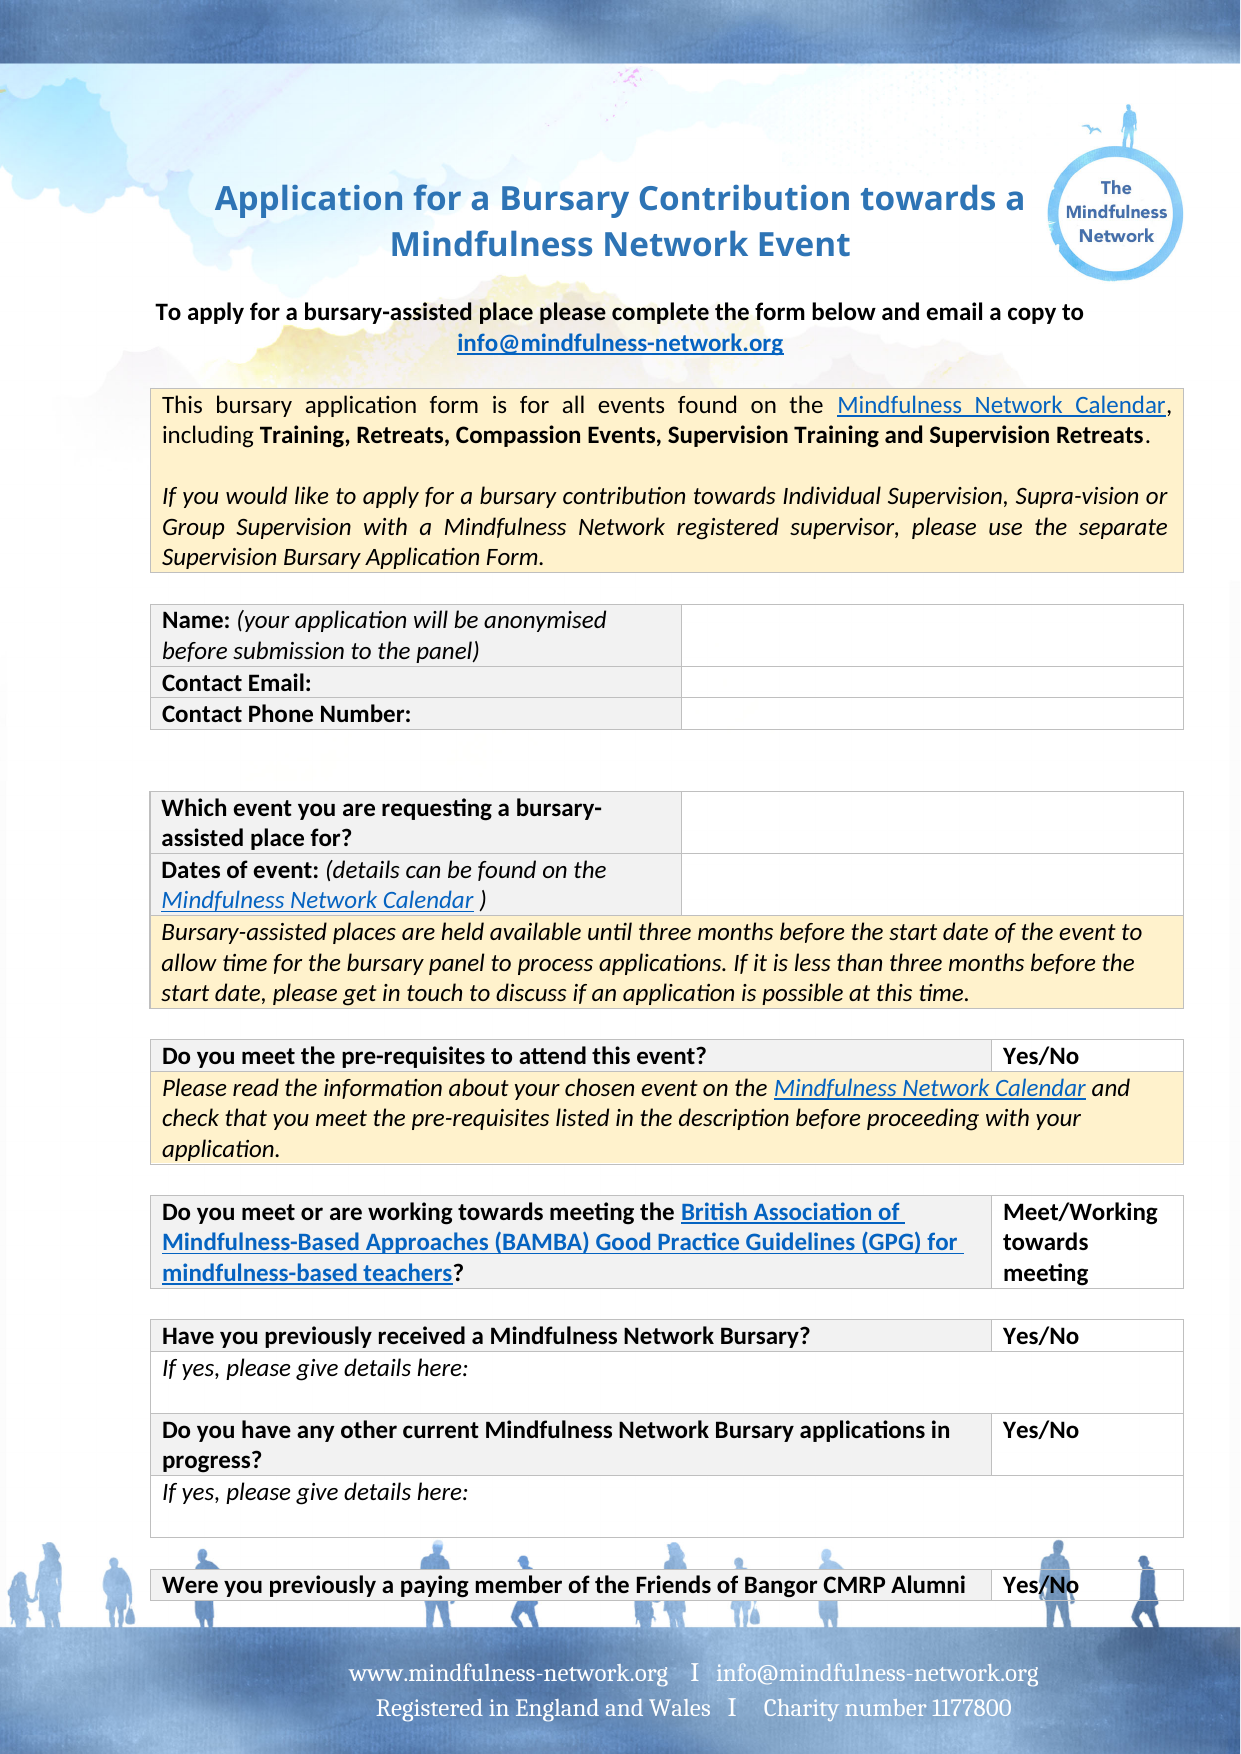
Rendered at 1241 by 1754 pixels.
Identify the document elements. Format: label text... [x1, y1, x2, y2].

table_cell If yes, please give details here: [151, 1476, 1183, 1537]
table_cell [682, 698, 1183, 729]
table_cell Dates of event: (details can be found on the Mindfulness Network Calendar ) [151, 854, 681, 915]
table_cell Please read the information about your chosen event on the Mindfulness Network Calendar and check that you meet the pre-requisites listed in the description before proceeding with your application. [151, 1072, 1183, 1163]
table_cell Contact Phone Number: [151, 698, 681, 729]
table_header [151, 1570, 991, 1600]
table_cell [682, 667, 1183, 697]
table_cell Yes/No [992, 1414, 1183, 1475]
table_header This bursary application form is for all events found on the Mindfulness Network Calendar, including Training, Retreats, Compassion Events, Supervision Training and Supervision Retreats. If you would like to apply for a bursary contribution towards Individual Supervision, Supra-vision or Group Supervision with a Mindfulness Network registered supervisor, please use the separate Supervision Bursary Application Form. [151, 389, 1183, 572]
table_header [682, 792, 1183, 853]
table_cell Do you have any other current Mindfulness Network Bursary applications in progress? [151, 1414, 991, 1475]
table_header Yes/No [992, 1570, 1183, 1600]
table_header Yes/No [992, 1040, 1183, 1071]
table_header Meet/Working towards meeting [992, 1196, 1183, 1288]
table_header Which event you are requesting a bursary-assisted place for? [151, 792, 681, 853]
table_header Do you meet or are working towards meeting the British Association of Mindfulness-Based Approaches (BAMBA) Good Practice Guidelines (GPG) for mindfulness-based teachers? [151, 1196, 991, 1288]
table_header Have you previously received a Mindfulness Network Bursary? [151, 1320, 991, 1351]
text To apply for a bursary-assisted place please complete the form below and email a copy to info@mindfulness-network.org [150, 296, 1090, 357]
table_cell [682, 854, 1183, 915]
table_cell Bursary-assisted places are held available until three months before the start date of the event to allow time for the bursary panel to process applications. If it is less than three months before the start date, please get in touch to discuss if an application is possible at this time. [151, 916, 1183, 1008]
table_header Do you meet the pre-requisites to attend this event? [151, 1040, 991, 1071]
table_header Name: (your application will be anonymised before submission to the panel) [151, 605, 681, 666]
subtitle Application for a Bursary Contribution towards a Mindfulness Network Event [150, 175, 1090, 266]
picture [0, 0, 1241, 1754]
table_cell Contact Email: [151, 667, 681, 697]
table_header [682, 605, 1183, 666]
table_header Yes/No [992, 1320, 1183, 1351]
table_cell If yes, please give details here: [151, 1352, 1183, 1413]
